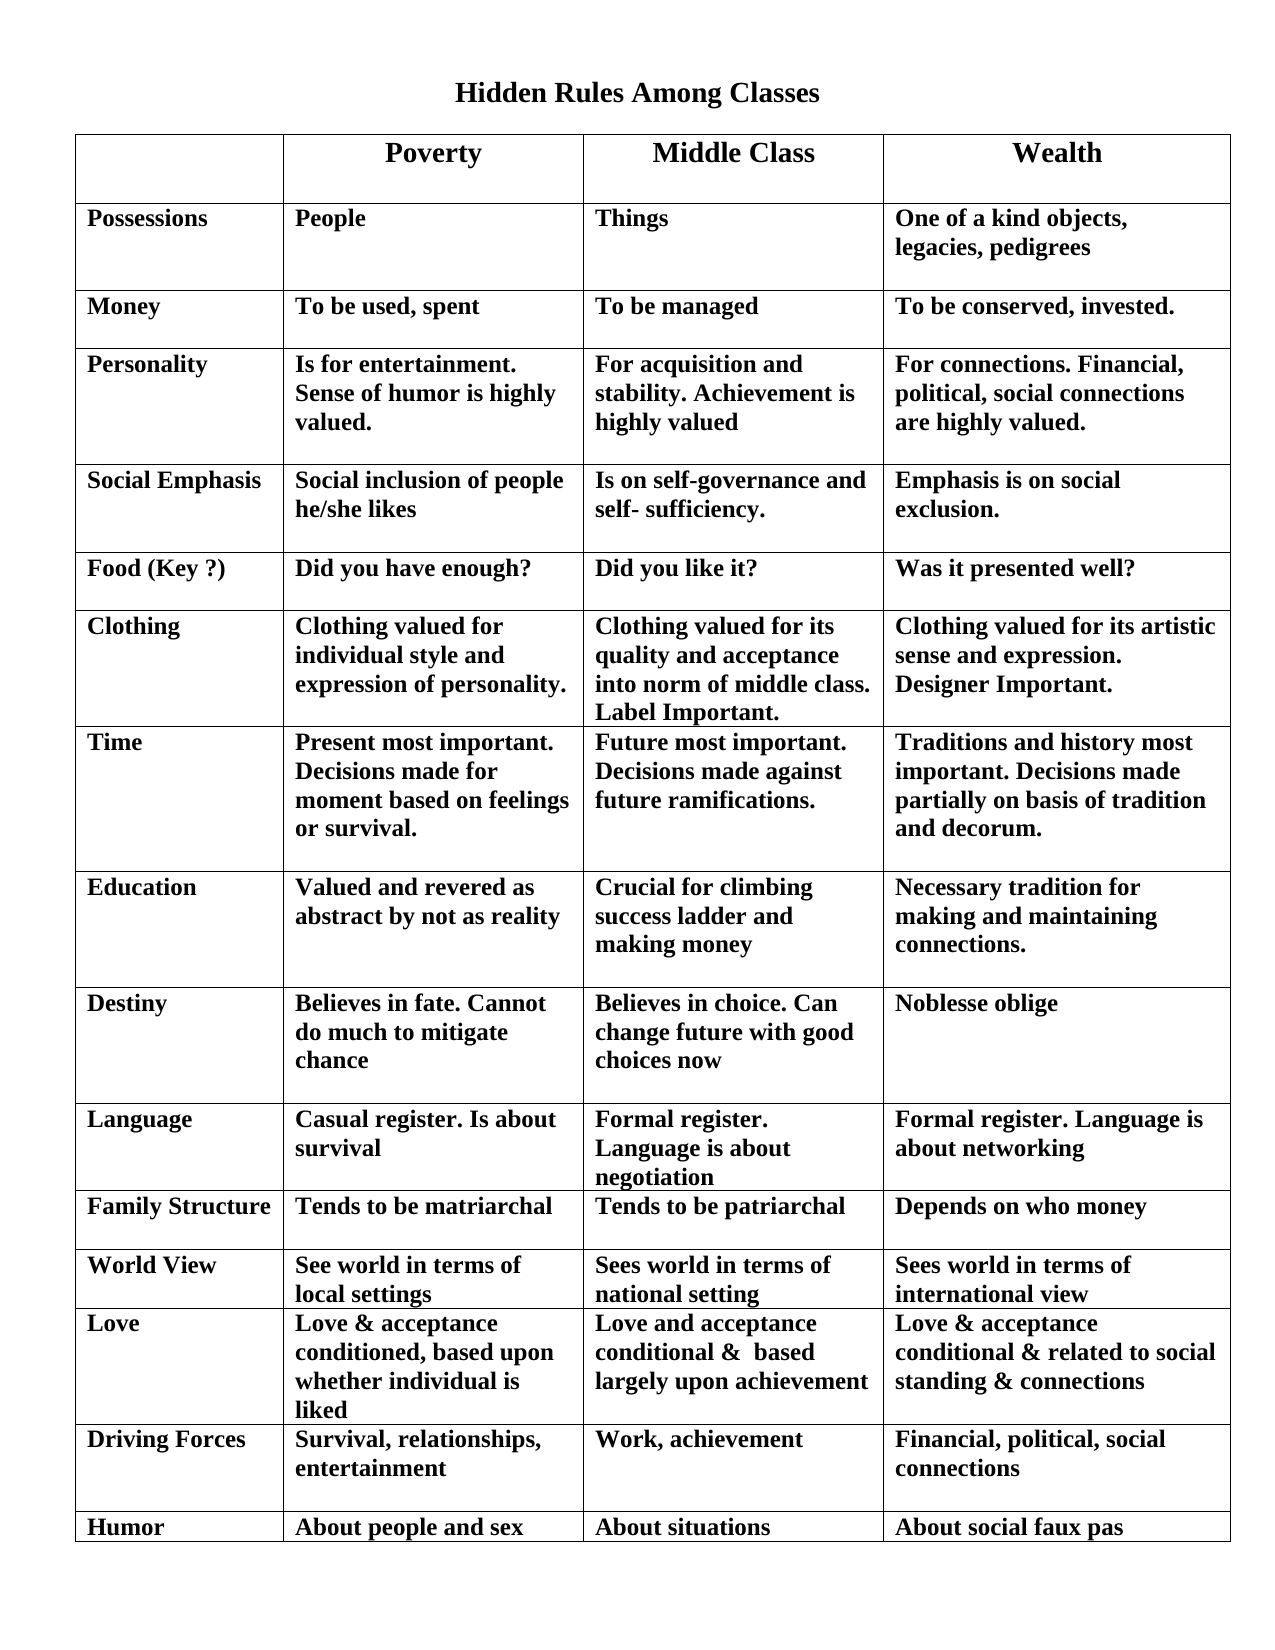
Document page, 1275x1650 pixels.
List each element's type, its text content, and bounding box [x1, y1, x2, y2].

table_cell Crucial for climbing success ladder and making money [584, 872, 883, 987]
table_cell Time [76, 727, 283, 871]
table_cell Work, achievement [584, 1425, 883, 1511]
table_cell To be used, spent [284, 291, 583, 348]
table_cell Emphasis is on social exclusion. [884, 465, 1230, 552]
table_cell Casual register. Is about survival [284, 1104, 583, 1190]
table_cell People [284, 204, 583, 290]
table_cell Survival, relationships, entertainment [284, 1425, 583, 1511]
table_cell Was it presented well? [884, 553, 1230, 610]
table_cell Driving Forces [76, 1425, 283, 1511]
table_cell Financial, political, social connections [884, 1425, 1230, 1511]
table_cell Humor [76, 1512, 283, 1541]
table_cell Is for entertainment. Sense of humor is highly valued. [284, 349, 583, 464]
table_cell Social Emphasis [76, 465, 283, 552]
table_cell Education [76, 872, 283, 987]
table_cell Things [584, 204, 883, 290]
table_cell Believes in choice. Can change future with good choices now [584, 988, 883, 1103]
table_cell World View [76, 1250, 283, 1307]
table_header Middle Class [584, 135, 883, 202]
table_cell Clothing valued for its artistic sense and expression. Designer Important. [884, 611, 1230, 726]
table_cell One of a kind objects, legacies, pedigrees [884, 204, 1230, 290]
table_cell Depends on who money [884, 1191, 1230, 1249]
table_cell To be conserved, invested. [884, 291, 1230, 348]
table_header Poverty [284, 135, 583, 202]
table_cell Social inclusion of people he/she likes [284, 465, 583, 552]
table_cell Did you like it? [584, 553, 883, 610]
table_cell Did you have enough? [284, 553, 583, 610]
table_cell Formal register. Language is about networking [884, 1104, 1230, 1190]
table_cell Clothing valued for individual style and expression of personality. [284, 611, 583, 726]
table_cell For acquisition and stability. Achievement is highly valued [584, 349, 883, 464]
table_cell Clothing [76, 611, 283, 726]
table_cell Present most important. Decisions made for moment based on feelings or survival. [284, 727, 583, 871]
table_cell Love and acceptance conditional & based largely upon achievement [584, 1309, 883, 1423]
table_cell Tends to be matriarchal [284, 1191, 583, 1249]
table_cell Valued and revered as abstract by not as reality [284, 872, 583, 987]
table_cell About situations [584, 1512, 883, 1541]
table_header [76, 135, 283, 202]
table_cell Necessary tradition for making and maintaining connections. [884, 872, 1230, 987]
table_cell Love & acceptance conditional & related to social standing & connections [884, 1309, 1230, 1423]
table_cell Sees world in terms of international view [884, 1250, 1230, 1307]
table_cell To be managed [584, 291, 883, 348]
table_cell About social faux pas [884, 1512, 1230, 1541]
table_cell See world in terms of local settings [284, 1250, 583, 1307]
table_cell Future most important. Decisions made against future ramifications. [584, 727, 883, 871]
table_cell Food (Key ?) [76, 553, 283, 610]
table_cell Personality [76, 349, 283, 464]
table_cell Love [76, 1309, 283, 1423]
table_cell Sees world in terms of national setting [584, 1250, 883, 1307]
table_cell Possessions [76, 204, 283, 290]
table_cell For connections. Financial, political, social connections are highly valued. [884, 349, 1230, 464]
table_cell Language [76, 1104, 283, 1190]
table_cell Tends to be patriarchal [584, 1191, 883, 1249]
table_header Wealth [884, 135, 1230, 202]
table_cell Love & acceptance conditioned, based upon whether individual is liked [284, 1309, 583, 1423]
table_cell Noblesse oblige [884, 988, 1230, 1103]
table_cell Money [76, 291, 283, 348]
table_cell Clothing valued for its quality and acceptance into norm of middle class. Label Important. [584, 611, 883, 726]
table_cell Formal register. Language is about negotiation [584, 1104, 883, 1190]
table_cell Believes in fate. Cannot do much to mitigate chance [284, 988, 583, 1103]
table_cell Destiny [76, 988, 283, 1103]
text Hidden Rules Among Classes [75, 75, 1200, 108]
table_cell Traditions and history most important. Decisions made partially on basis of tradition and decorum. [884, 727, 1230, 871]
table_cell Is on self-governance and self- sufficiency. [584, 465, 883, 552]
table_cell Family Structure [76, 1191, 283, 1249]
table_cell About people and sex [284, 1512, 583, 1541]
